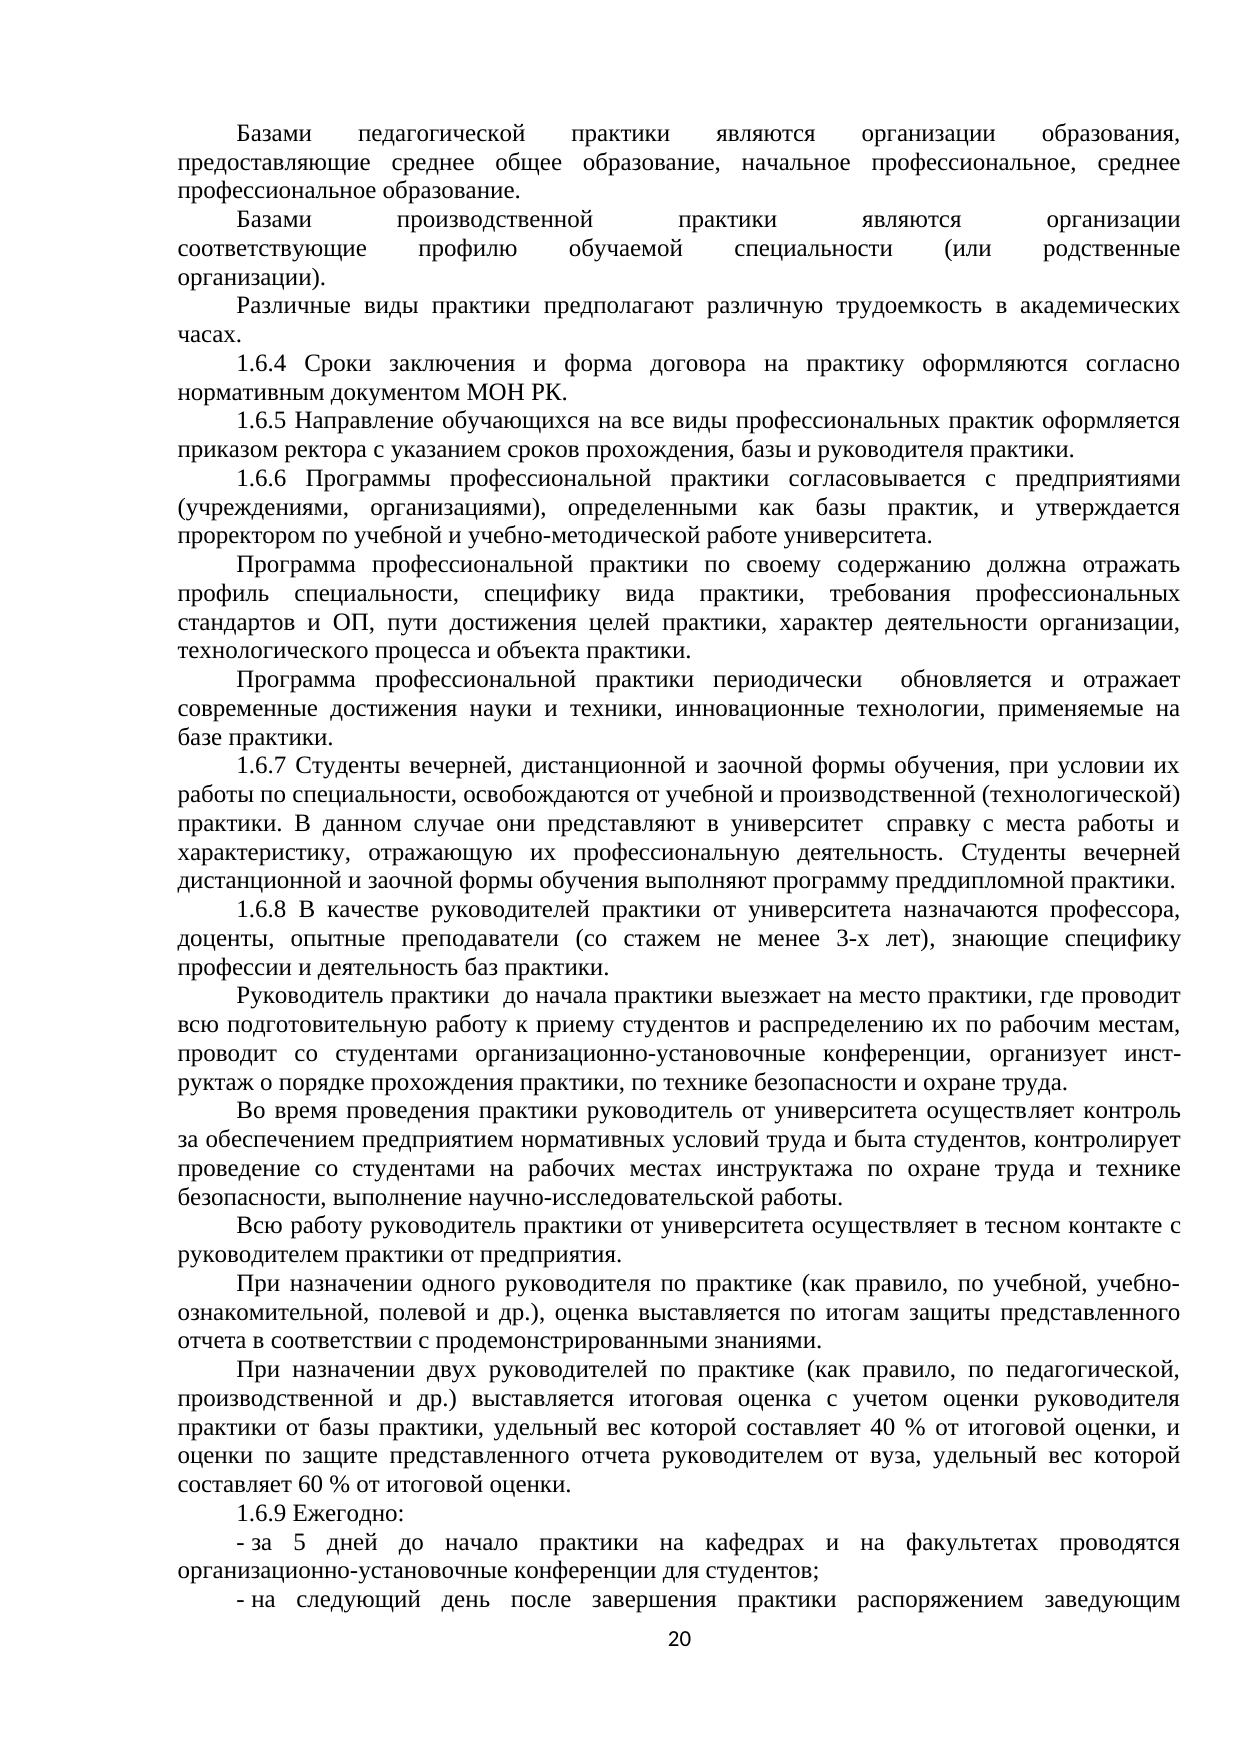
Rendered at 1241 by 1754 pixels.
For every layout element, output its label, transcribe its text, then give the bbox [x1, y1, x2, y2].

text При назначении двух руководителей по практике (как правило, по педагогической, производственной и др.) выставляется итоговая оценка с учетом оценки руководителя практики от базы практики, удельный вес которой составляет 40 % от итоговой оценки, и оценки по защите представленного отчета руководителем от вуза, удельный вес которой составляет 60 % от итоговой оценки. [177, 1354, 1181, 1498]
text Руководитель практики до начала практики выезжает на место практики, где проводит всю подготовительную работу к приему студентов и распределению их по рабочим местам, проводит со студентами организационно-установочные конференции, организует инструктаж о порядке прохождения практики, по технике безопасности и охране труда. [177, 981, 1181, 1096]
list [177, 1584, 1181, 1613]
list за 5 дней до начало практики на кафедрах и на факультетах проводятся организационно-установочные конференции для студентов; [177, 1527, 1181, 1584]
text 1.6.4 Сроки заключения и форма договора на практику оформляются согласно нормативным документом МОН РК. [177, 348, 1181, 406]
text 1.6.9 Ежегодно: [177, 1498, 1181, 1527]
text Различные виды практики предполагают различную трудоемкость в академических часах. [177, 291, 1181, 348]
text Базами производственной практики являются организации соответствующие профилю обучаемой специальности (или родственные организации). [177, 204, 1181, 291]
text Базами педагогической практики являются организации образования, предоставляющие среднее общее образование, начальное профессиональное, среднее профессиональное образование. [177, 118, 1181, 204]
text 1.6.5 Направление обучающихся на все виды профессиональных практик оформляется приказом ректора с указанием сроков прохождения, базы и руководителя практики. [177, 406, 1181, 463]
text 1.6.6 Программы профессиональной практики согласовывается с предприятиями (учреждениями, организациями), определенными как базы практик, и утверждается проректором по учебной и учебно-методической работе университета. [177, 463, 1181, 549]
text Во время проведения практики руководитель от университета осуществляет контроль за обеспечением предприятием нормативных условий труда и быта студентов, контролирует проведение со студентами на рабочих местах инструктажа по охране труда и технике безопасности, выполнение научно-исследовательской работы. [177, 1096, 1181, 1211]
text Всю работу руководитель практики от университета осуществляет в тесном контакте с руководителем практики от предприятия. [177, 1211, 1181, 1268]
text Программа профессиональной практики по своему содержанию должна отражать профиль специальности, специфику вида практики, требования профессиональных стандартов и ОП, пути достижения целей практики, характер деятельности организации, технологического процесса и объекта практики. [177, 549, 1181, 664]
text При назначении одного руководителя по практике (как правило, по учебной, учебно-ознакомительной, полевой и др.), оценка выставляется по итогам защиты представленного отчета в соответствии с продемонстрированными знаниями. [177, 1268, 1181, 1354]
text 1.6.7 Студенты вечерней, дистанционной и заочной формы обучения, при условии их работы по специальности, освобождаются от учебной и производственной (технологической) практики. В данном случае они представляют в университет справку с места работы и характеристику, отражающую их профессиональную деятельность. Студенты вечерней дистанционной и заочной формы обучения выполняют программу преддипломной практики. [177, 751, 1181, 894]
text 1.6.8 В качестве руководителей практики от университета назначаются профессора, доценты, опытные преподаватели (со стажем не менее 3-х лет), знающие специфику профессии и деятельность баз практики. [177, 894, 1181, 981]
text Программа профессиональной практики периодически обновляется и отражает современные достижения науки и техники, инновационные технологии, применяемые на базе практики. [177, 664, 1181, 751]
